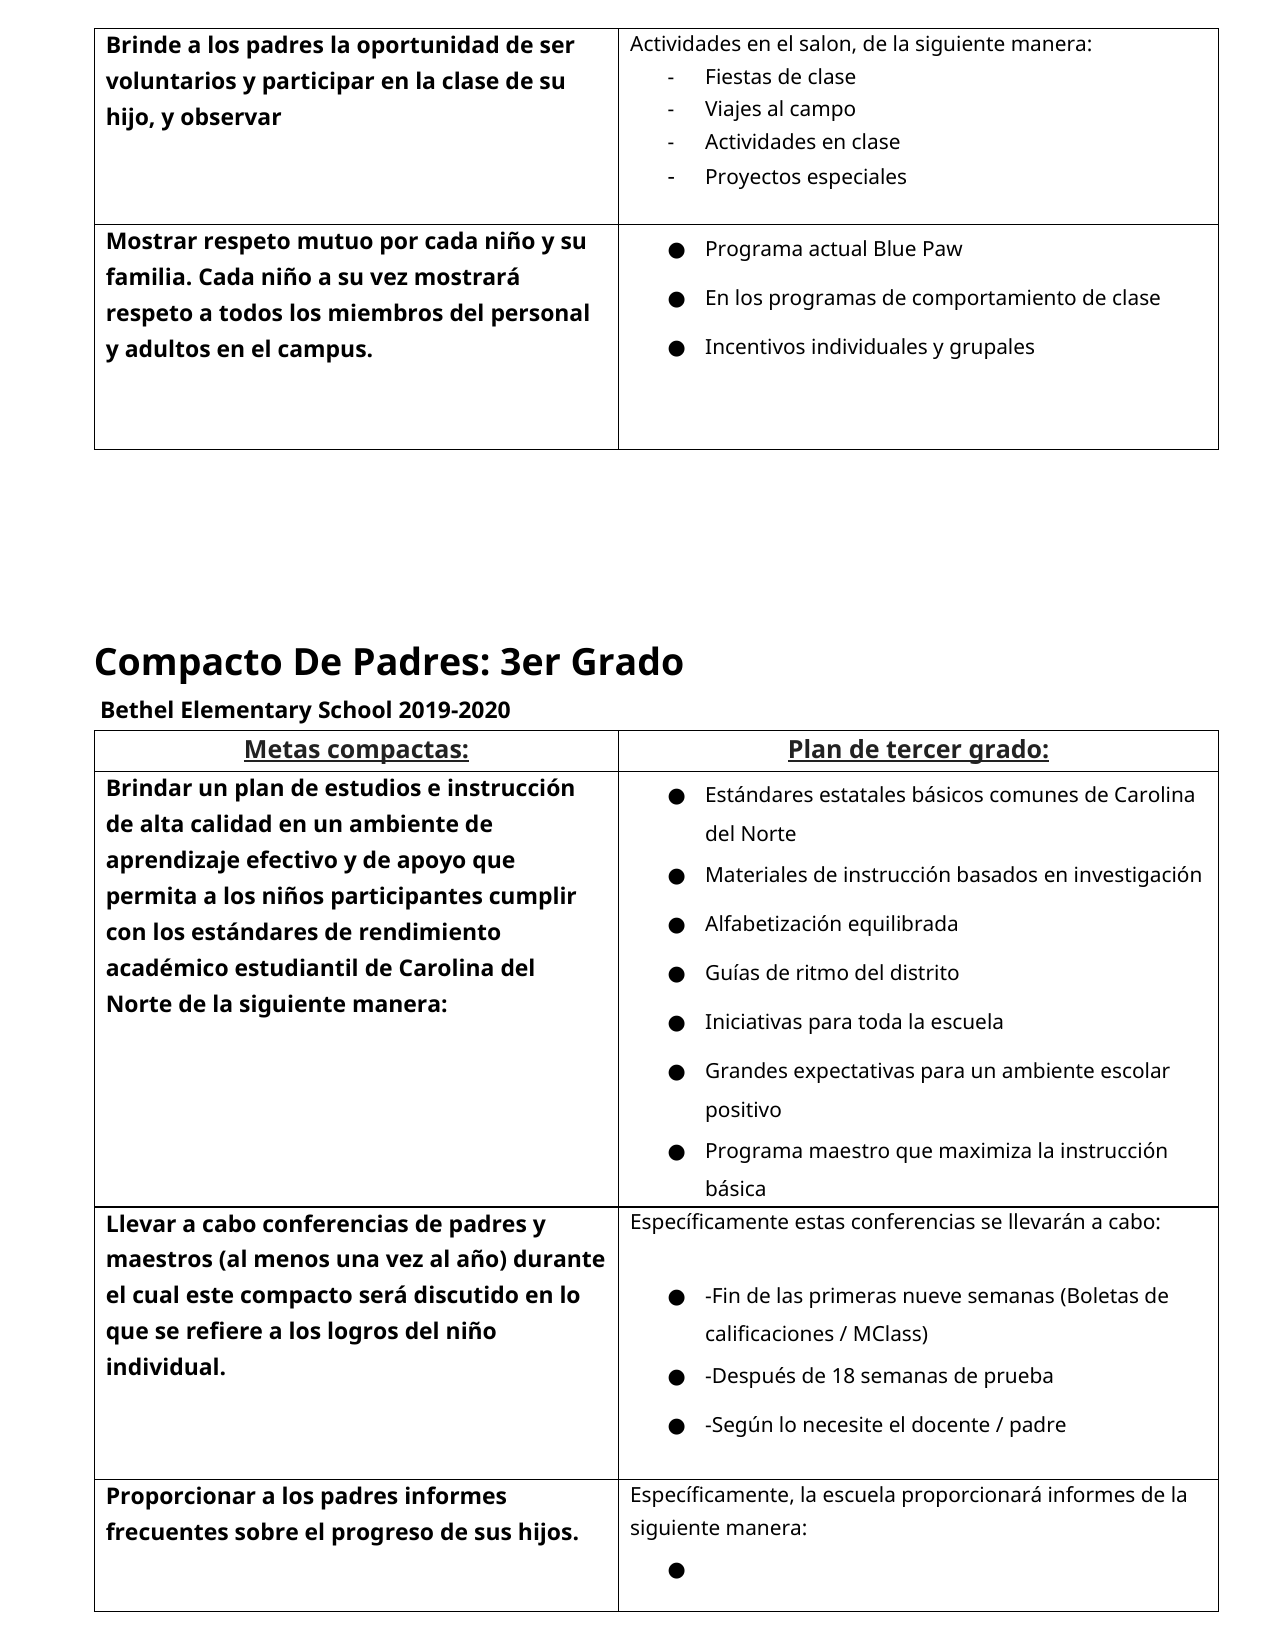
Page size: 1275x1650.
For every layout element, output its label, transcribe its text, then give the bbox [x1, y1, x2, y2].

text Compacto De Padres: 3er Grado [94, 636, 1181, 687]
table_cell Brinde a los padres la oportunidad de ser voluntarios y participar en la clase de su hijo, y observar [95, 29, 618, 224]
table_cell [95, 1480, 618, 1611]
table_cell Actividades en el salon, de la siguiente manera: Fiestas de clase Viajes al campo Actividades en clase Proyectos especiales [619, 29, 1218, 224]
table_header Metas compactas: [95, 731, 618, 771]
table_cell Específicamente estas conferencias se llevarán a cabo: -Fin de las primeras nueve semanas (Boletas de calificaciones / MClass) -Después de 18 semanas de prueba -Según lo necesite el docente / padre [619, 1208, 1218, 1479]
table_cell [619, 1480, 1218, 1611]
table_cell Estándares estatales básicos comunes de Carolina del Norte Materiales de instrucción basados ​​en investigación Alfabetización equilibrada Guías de ritmo del distrito Iniciativas para toda la escuela Grandes expectativas para un ambiente escolar positivo Programa maestro que maximiza la instrucción básica [619, 772, 1218, 1206]
text Bethel Elementary School 2019-2020 [94, 694, 1181, 726]
table_cell Programa actual Blue Paw En los programas de comportamiento de clase Incentivos individuales y grupales [619, 225, 1218, 449]
table_cell Brindar un plan de estudios e instrucción de alta calidad en un ambiente de aprendizaje efectivo y de apoyo que permita a los niños participantes cumplir con los estándares de rendimiento académico estudiantil de Carolina del Norte de la siguiente manera: [95, 772, 618, 1206]
table_header Plan de tercer grado: [619, 731, 1218, 771]
table_cell Mostrar respeto mutuo por cada niño y su familia. Cada niño a su vez mostrará respeto a todos los miembros del personal y adultos en el campus. [95, 225, 618, 449]
table_cell Llevar a cabo conferencias de padres y maestros (al menos una vez al año) durante el cual este compacto será discutido en lo que se refiere a los logros del niño individual. [95, 1208, 618, 1479]
